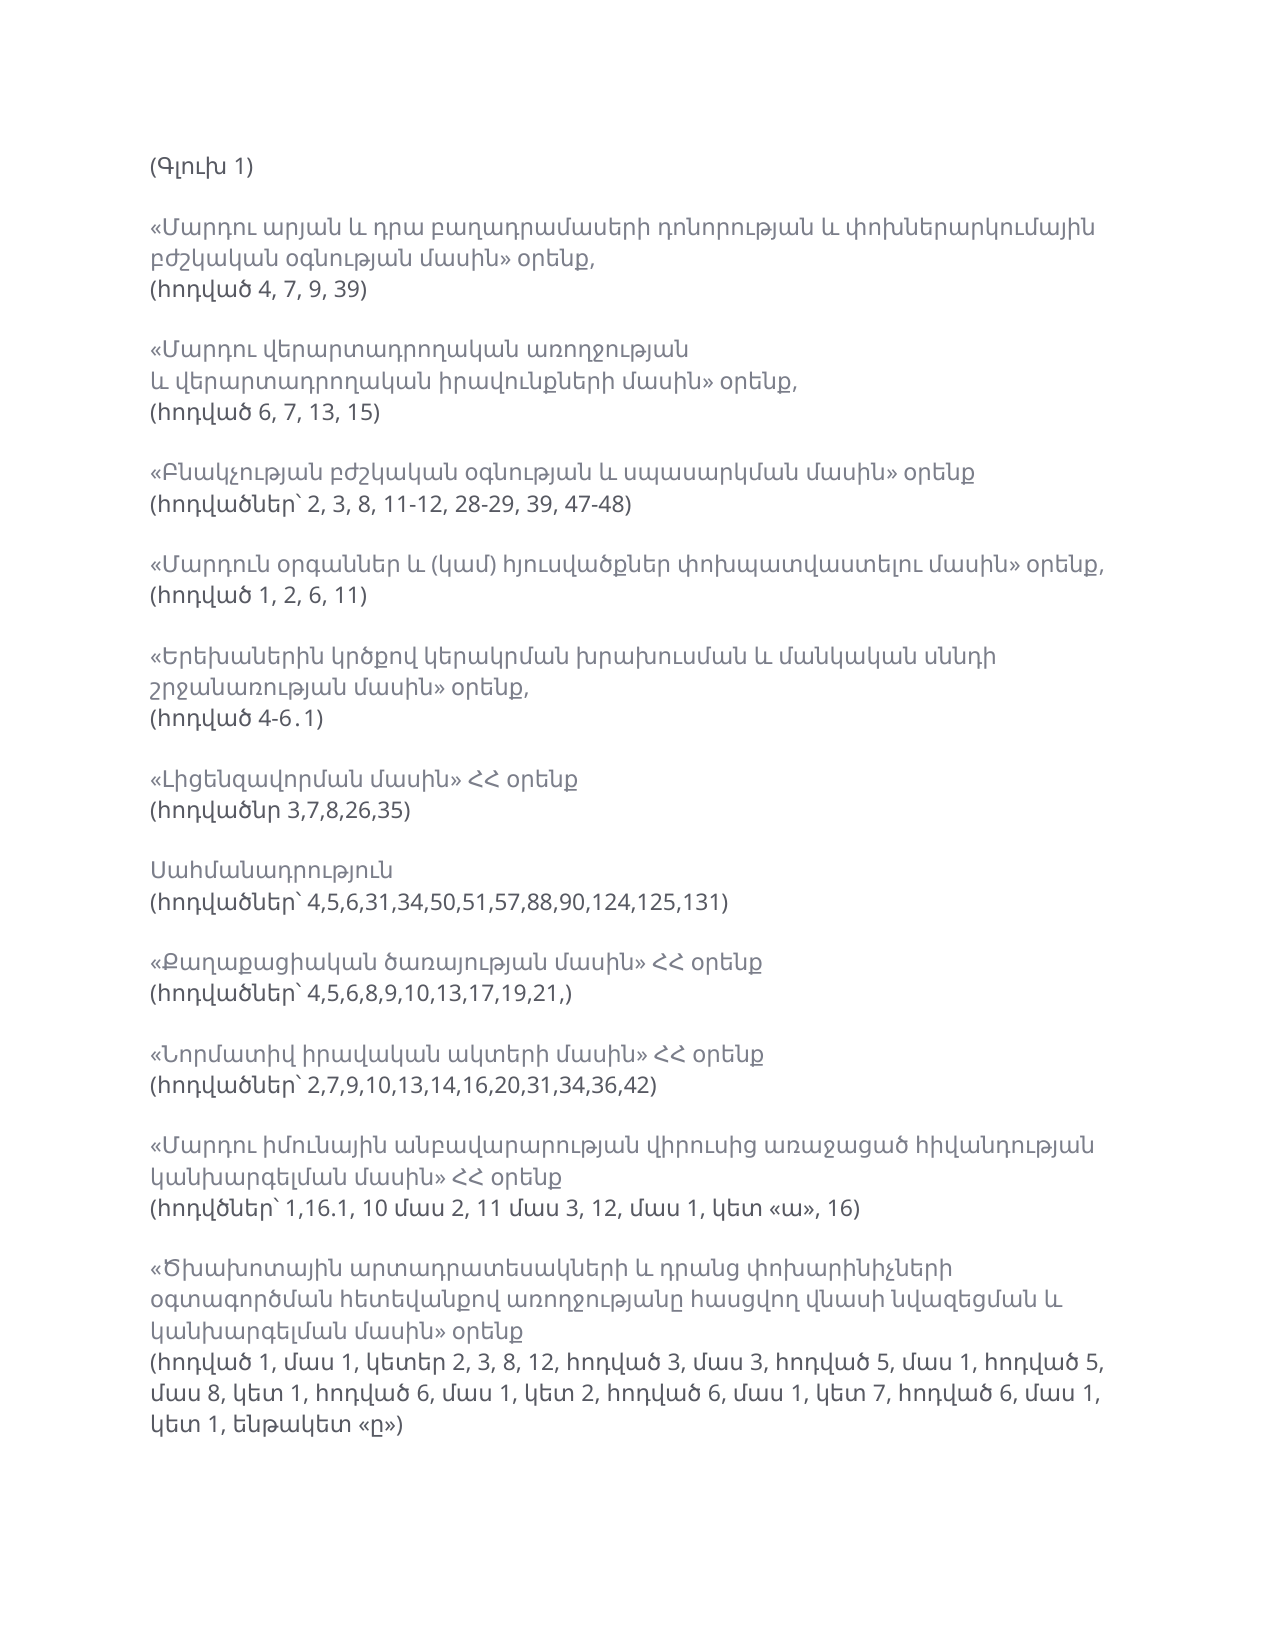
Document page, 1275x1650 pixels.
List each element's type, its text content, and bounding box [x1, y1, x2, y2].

text (հոդված 1, 2, 6, 11) [150, 579, 1125, 610]
text (Գլուխ 1) [150, 150, 1125, 181]
text «Լիցենզավորման մասին» ՀՀ օրենք [150, 762, 1125, 794]
text «Երեխաներին կրծքով կերակրման խրախուսման և մանկական սննդի շրջանառության մասին» օրենք, [150, 639, 1125, 702]
text «Քաղաքացիական ծառայության մասին» ՀՀ օրենք [150, 946, 1125, 977]
text «Բնակչության բժշկական օգնության և սպասարկման մասին» օրենք [150, 456, 1125, 487]
text (հոդվածնր 3,7,8,26,35) [150, 794, 1125, 825]
text (հոդվածներ՝ 4,5,6,8,9,10,13,17,19,21,) [150, 977, 1125, 1008]
text (հոդվածներ՝ 4,5,6,31,34,50,51,57,88,90,124,125,131) [150, 885, 1125, 917]
text «Մարդու իմունային անբավարարության վիրուսից առաջացած հիվանդության կանխարգելման մասին» ՀՀ օրենք [150, 1129, 1125, 1192]
text (հոդվածներ՝ 2, 3, 8, 11-12, 28-29, 39, 47-48) [150, 487, 1125, 519]
text «Մարդուն օրգաններ և (կամ) հյուսվածքներ փոխպատվաստելու մասին» օրենք, [150, 548, 1125, 579]
text «Մարդու արյան և դրա բաղադրամասերի դոնորության և փոխներարկումային բժշկական օգնության մասին» օրենք, [150, 210, 1125, 273]
text (հոդվծներ՝ 1,16.1, 10 մաս 2, 11 մաս 3, 12, մաս 1, կետ «ա», 16) [150, 1192, 1125, 1223]
text «Մարդու վերարտադրողական առողջության և վերարտադրողական իրավունքների մասին» օրենք, [150, 333, 1125, 396]
text «Ծխախոտային արտադրատեսակների և դրանց փոխարինիչների օգտագործման հետեվանքով առողջությանը հասցվող վնասի նվազեցման և կանխարգելման մասին» օրենք [150, 1252, 1125, 1346]
text «Նորմատիվ իրավական ակտերի մասին» ՀՀ օրենք [150, 1037, 1125, 1069]
text Սահմանադրություն [150, 854, 1125, 885]
text (հոդված 1, մաս 1, կետեր 2, 3, 8, 12, հոդված 3, մաս 3, հոդված 5, մաս 1, հոդված 5, մաս 8, կետ 1, հոդված 6, մաս 1, կետ 2, հոդված 6, մաս 1, կետ 7, հոդված 6, մաս 1, կետ 1, ենթակետ «ը») [150, 1346, 1125, 1439]
text (հոդված 4, 7, 9, 39) [150, 273, 1125, 304]
text (հոդված 6, 7, 13, 15) [150, 396, 1125, 427]
text (հոդվածներ՝ 2,7,9,10,13,14,16,20,31,34,36,42) [150, 1069, 1125, 1100]
text (հոդված 4-6․1) [150, 702, 1125, 733]
